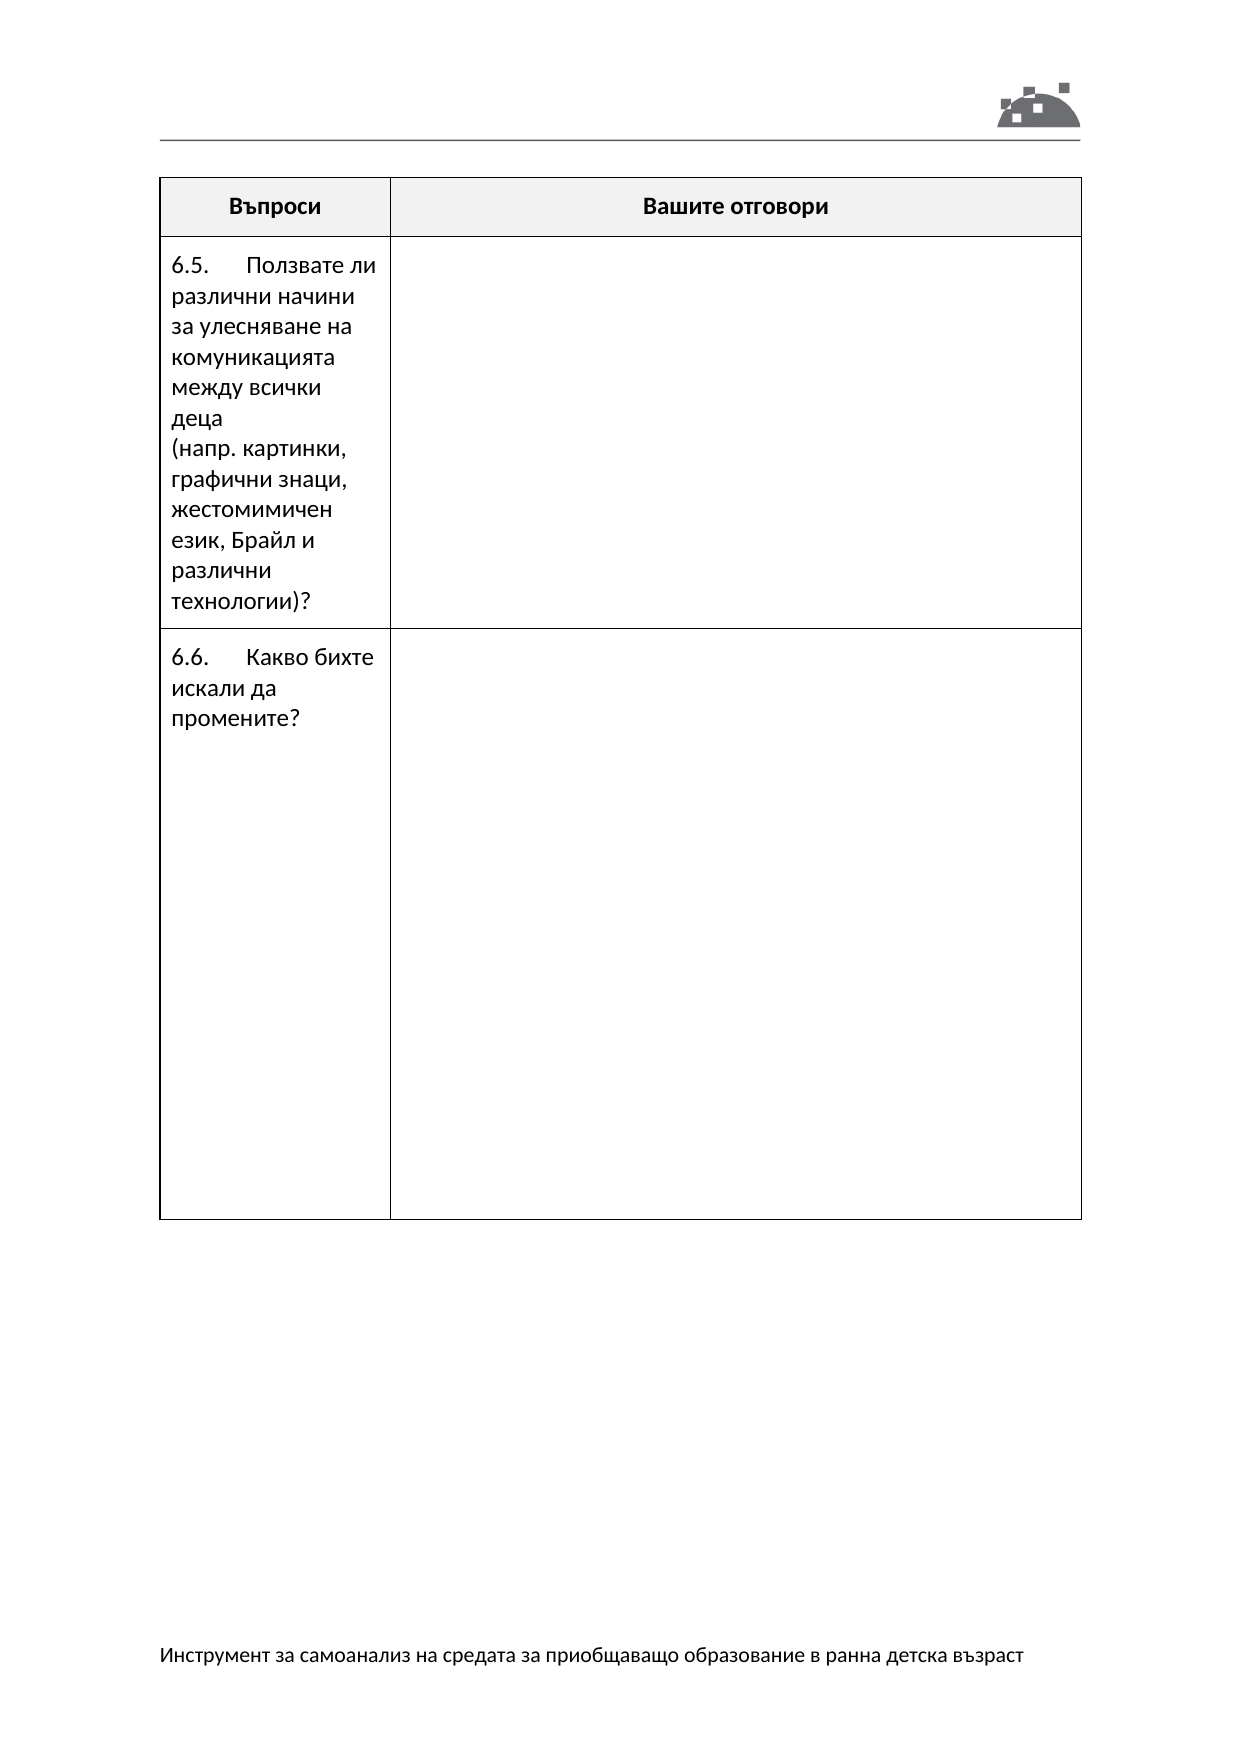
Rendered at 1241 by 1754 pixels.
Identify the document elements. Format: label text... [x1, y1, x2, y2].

table_header Вашите отговори [391, 178, 1081, 236]
table_cell Ползвате ли различни начини за улесняване на комуникацията между всички деца (напр. картинки, графични знаци, жестомимичен език, Брайл и различни технологии)? [161, 237, 390, 628]
table_cell Какво бихте искали да промените? [161, 629, 390, 1219]
table_cell [391, 629, 1081, 1219]
table_cell [391, 237, 1081, 628]
picture [159, 73, 1081, 148]
table_header Въпроси [161, 178, 390, 236]
